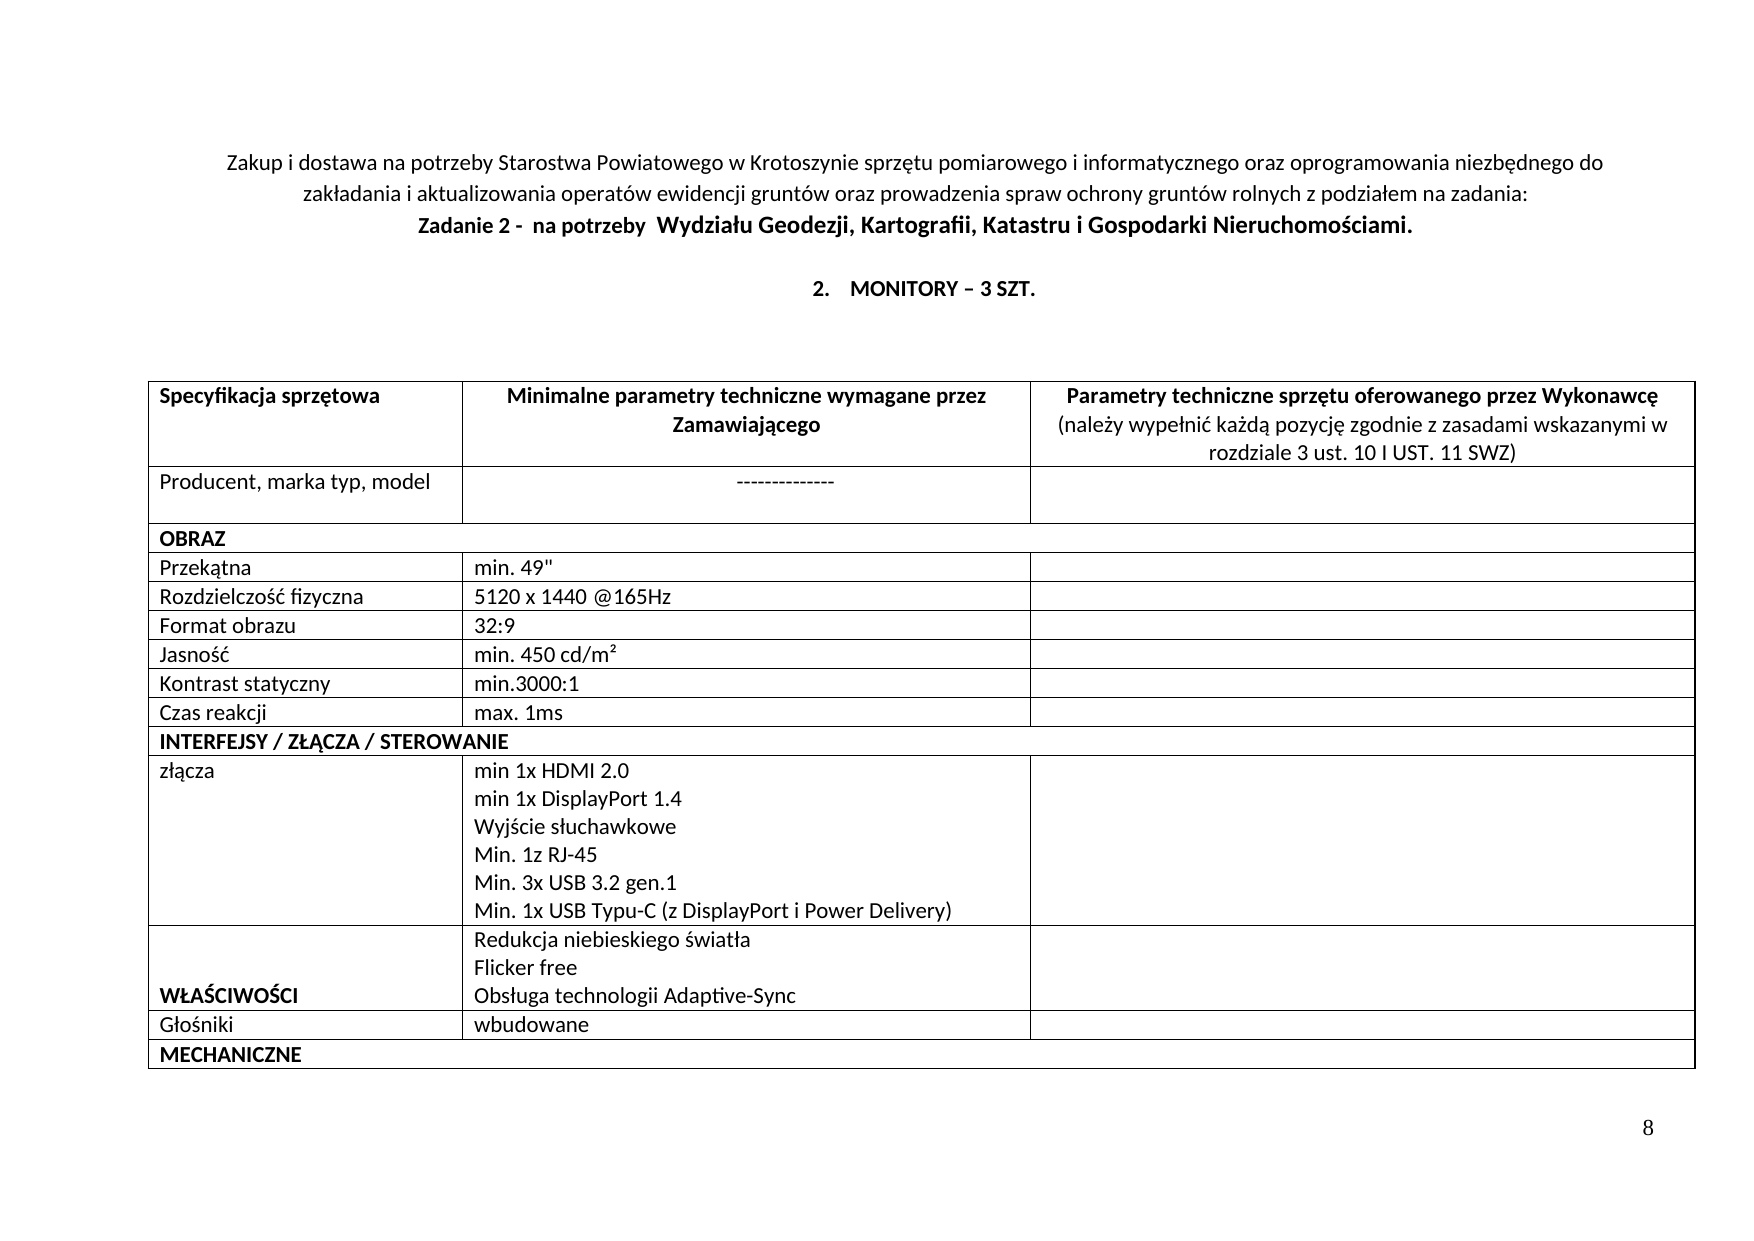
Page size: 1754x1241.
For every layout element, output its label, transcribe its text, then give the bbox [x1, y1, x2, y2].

table_cell 32:9 [463, 611, 1030, 639]
table_cell [1031, 756, 1694, 924]
text Zakup i dostawa na potrzeby Starostwa Powiatowego w Krotoszynie sprzętu pomiarowego i informatycznego oraz oprogramowania niezbędnego do zakładania i aktualizowania operatów ewidencji gruntów oraz prowadzenia spraw ochrony gruntów rolnych z podziałem na zadania: [178, 148, 1654, 207]
table_cell [1031, 1011, 1694, 1039]
table_cell złącza [149, 756, 462, 924]
table_cell wbudowane [463, 1011, 1030, 1039]
table_cell 5120 x 1440 @165Hz [463, 582, 1030, 610]
table_cell MECHANICZNE [149, 1040, 1694, 1068]
table_cell Kontrast statyczny [149, 669, 462, 697]
table_cell -------------- [463, 467, 1030, 523]
table_cell [1031, 582, 1694, 610]
table_cell [1031, 669, 1694, 697]
table_cell Czas reakcji [149, 698, 462, 726]
table_cell [1031, 611, 1694, 639]
table_header Specyfikacja sprzętowa [149, 382, 462, 466]
table_cell Jasność [149, 640, 462, 668]
text Zadanie 2 - na potrzeby Wydziału Geodezji, Kartografii, Katastru i Gospodarki Nieruchomościami. [178, 210, 1654, 240]
table_cell WŁAŚCIWOŚCI [149, 926, 462, 1009]
table_cell Przekątna [149, 553, 462, 581]
table_cell Format obrazu [149, 611, 462, 639]
table_cell [1031, 467, 1694, 523]
table_header Parametry techniczne sprzętu oferowanego przez Wykonawcę (należy wypełnić każdą pozycję zgodnie z zasadami wskazanymi w rozdziale 3 ust. 10 I UST. 11 SWZ) [1031, 382, 1694, 466]
table_cell max. 1ms [463, 698, 1030, 726]
table_cell min. 49" [463, 553, 1030, 581]
table_cell min.3000:1 [463, 669, 1030, 697]
table_cell INTERFEJSY / ZŁĄCZA / STEROWANIE [149, 727, 1694, 755]
table_cell [1031, 698, 1694, 726]
table_cell Producent, marka typ, model [149, 467, 462, 523]
table_cell min. 450 cd/m² [463, 640, 1030, 668]
table_cell Głośniki [149, 1011, 462, 1039]
table_cell Rozdzielczość fizyczna [149, 582, 462, 610]
table_cell Redukcja niebieskiego światła Flicker free Obsługa technologii Adaptive-Sync [463, 926, 1030, 1009]
table_header Minimalne parametry techniczne wymagane przez Zamawiającego [463, 382, 1030, 466]
table_cell OBRAZ [149, 524, 1694, 552]
table_cell [1031, 640, 1694, 668]
table_cell min 1x HDMI 2.0 min 1x DisplayPort 1.4 Wyjście słuchawkowe Min. 1z RJ-45 Min. 3x USB 3.2 gen.1 Min. 1x USB Typu-C (z DisplayPort i Power Delivery) [463, 756, 1030, 924]
table_cell [1031, 553, 1694, 581]
table_cell [1031, 926, 1694, 1009]
list MONITORY – 3 SZT. [812, 274, 1654, 303]
